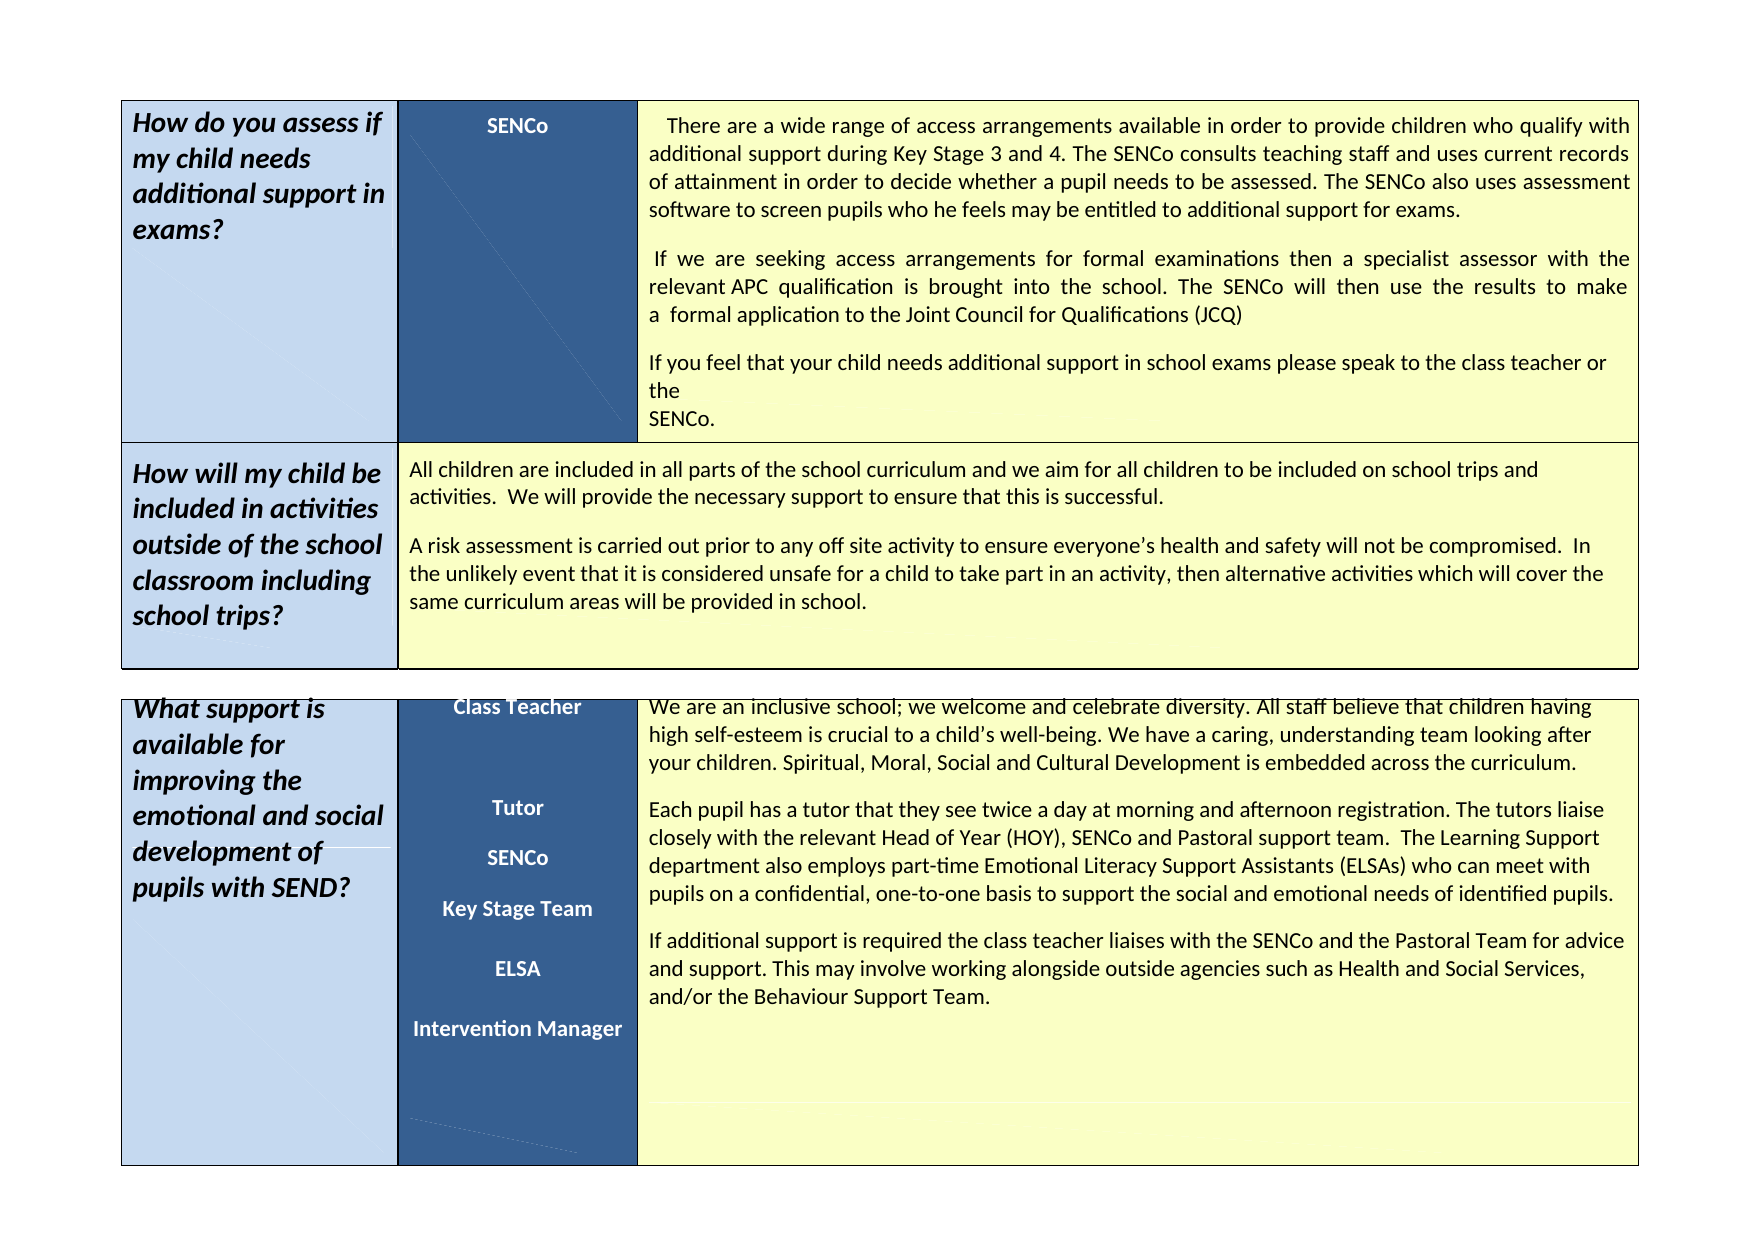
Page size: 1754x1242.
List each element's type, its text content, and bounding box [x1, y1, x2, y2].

text Class Teacher [449, 692, 586, 720]
text A risk assessment is carried out prior to any off site activity to ensure everyone’s health and safety will not be compromised. In the unlikely event that it is considered unsafe for a child to take part in an activity, then alternative activities which will cover the same curriculum areas will be provided in school. [409, 531, 1611, 615]
text What support is available for improving the emotional and social development of pupils with SEND? [132, 691, 389, 904]
text How do you assess if my child needs additional support in exams? [132, 104, 391, 247]
text Intervention Manager [411, 1014, 624, 1042]
text ELSA [411, 954, 624, 982]
text SENCo There are a wide range of access arrangements available in order to provide children who qualify with additional support during Key Stage 3 and 4. The SENCo consults teaching staff and uses current records of attainment in order to decide whether a pupil needs to be assessed. The SENCo also uses assessment software to screen pupils who he feels may be entitled to additional support for exams. [487, 111, 1632, 223]
text If additional support is required the class teacher liaises with the SENCo and the Pastoral Team for advice and support. This may involve working alongside outside agencies such as Health and Social Services, and/or the Behaviour Support Team. [648, 926, 1631, 1011]
text If we are seeking access arrangements for formal examinations then a specialist assessor with the relevant APC qualification is brought into the school. The SENCo will then use the results to make a formal application to the Joint Council for Qualifications (JCQ) [649, 244, 1632, 328]
text Tutor [488, 793, 548, 821]
text Key Stage Team [438, 894, 597, 922]
text SENCo [483, 843, 552, 871]
text All children are included in all parts of the school curriculum and we aim for all children to be included on school trips and activities. We will provide the necessary support to ensure that this is successful. [409, 456, 1545, 510]
text How will my child be included in activities outside of the school classroom including school trips? [132, 455, 388, 633]
text SENCo. [645, 404, 719, 432]
text We are an inclusive school; we welcome and celebrate diversity. All staff believe that children having high self-esteem is crucial to a child’s well-being. We have a caring, understanding team looking after your children. Spiritual, Moral, Social and Cultural Development is embedded across the curriculum. [648, 692, 1594, 776]
text Each pupil has a tutor that they see twice a day at morning and afternoon registration. The tutors liaise closely with the relevant Head of Year (HOY), SENCo and Pastoral support team. The Learning Support department also employs part-time Emotional Literacy Support Assistants (ELSAs) who can meet with pupils on a confidential, one-to-one basis to support the social and emotional needs of identified pupils. [648, 795, 1624, 907]
text If you feel that your child needs additional support in school exams please speak to the class teacher or the [649, 348, 1643, 404]
